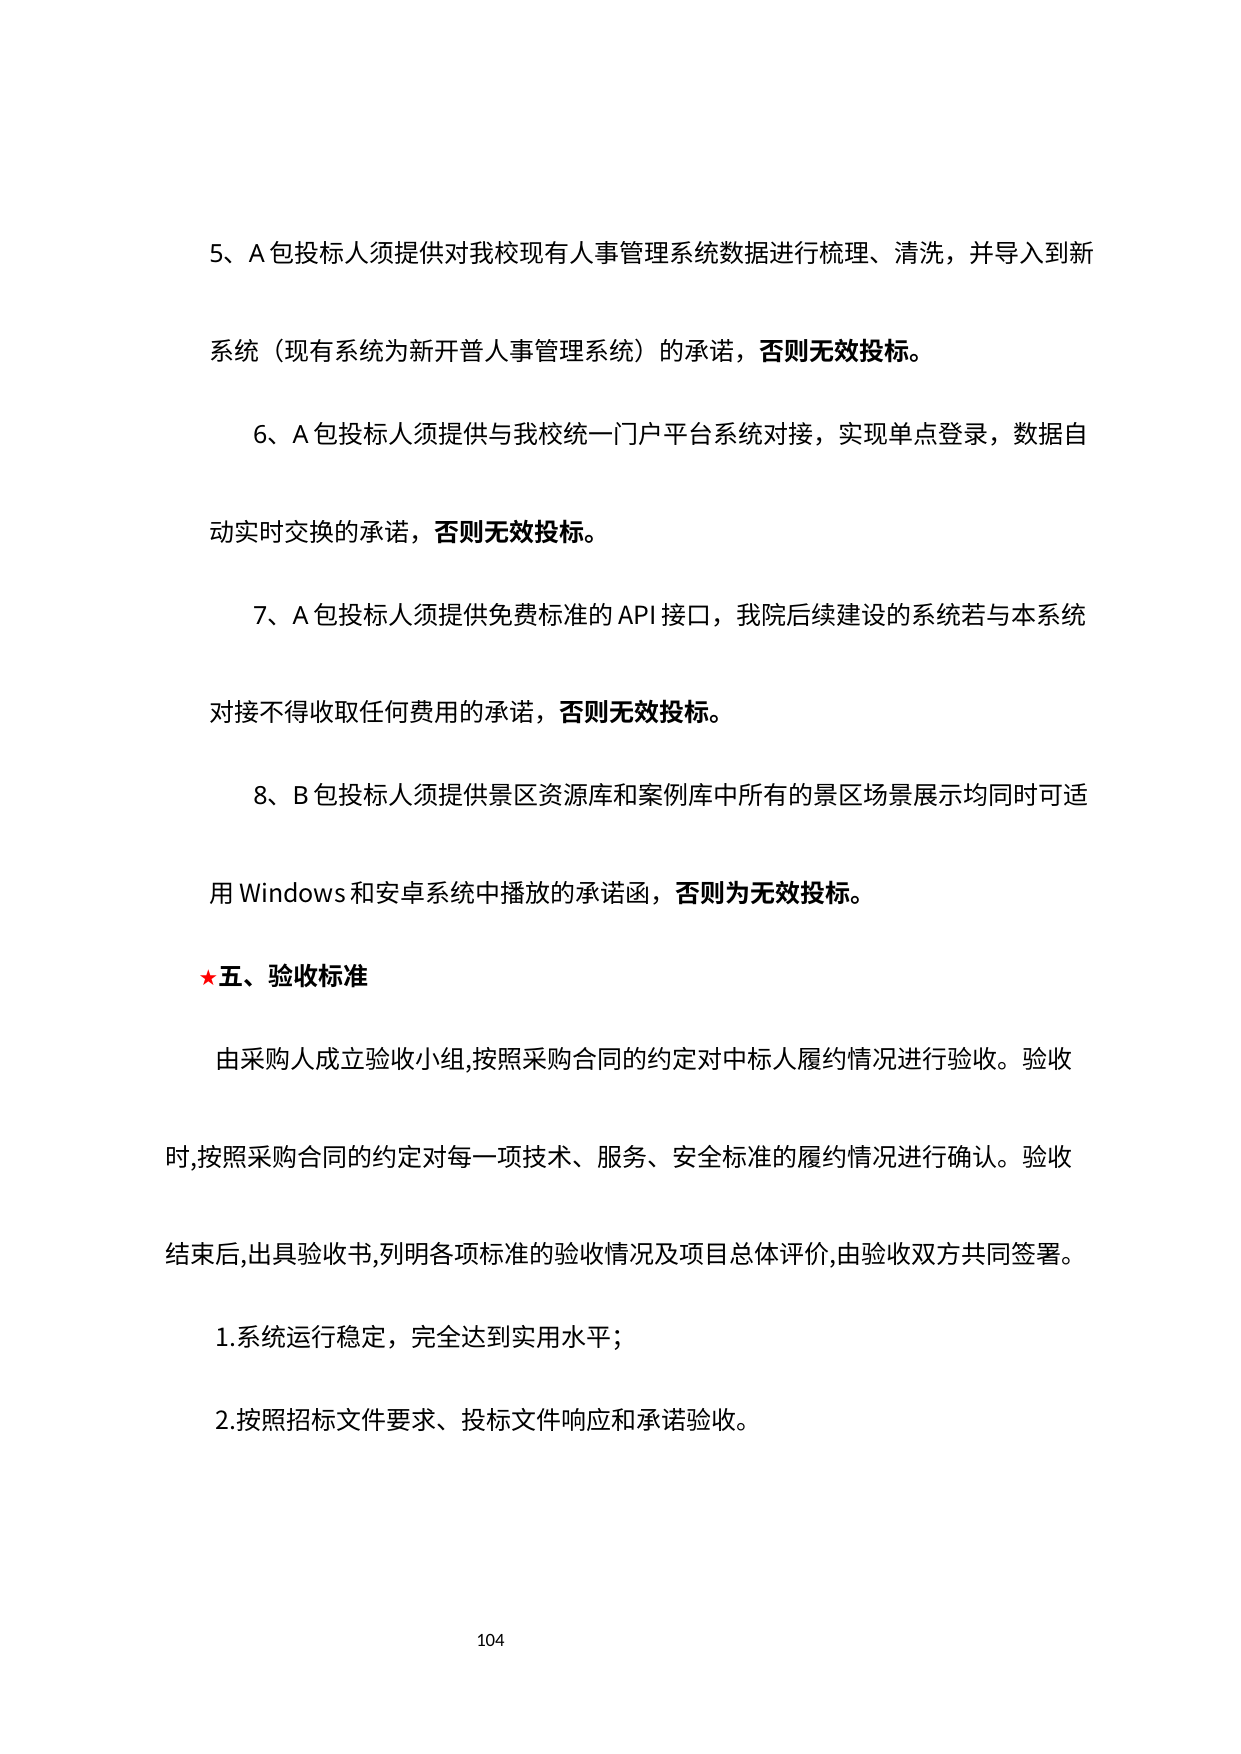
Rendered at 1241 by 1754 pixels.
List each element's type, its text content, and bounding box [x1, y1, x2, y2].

text 1.系统运行稳定，完全达到实用水平； [165, 1303, 1087, 1368]
text 6、A包投标人须提供与我校统一门户平台系统对接，实现单点登录，数据自动实时交换的承诺，否则无效投标。 [209, 400, 1107, 563]
text 8、B包投标人须提供景区资源库和案例库中所有的景区场景展示均同时可适用Windows和安卓系统中播放的承诺函，否则为无效投标。 [209, 761, 1107, 924]
text 由采购人成立验收小组,按照采购合同的约定对中标人履约情况进行验收。验收时,按照采购合同的约定对每一项技术、服务、安全标准的履约情况进行确认。验收结束后,出具验收书,列明各项标准的验收情况及项目总体评价,由验收双方共同签署。 [165, 1025, 1087, 1285]
text 7、A包投标人须提供免费标准的API接口，我院后续建设的系统若与本系统对接不得收取任何费用的承诺，否则无效投标。 [209, 581, 1107, 743]
text ★五、验收标准 [165, 942, 1087, 1007]
text 5、A包投标人须提供对我校现有人事管理系统数据进行梳理、清洗，并导入到新系统（现有系统为新开普人事管理系统）的承诺，否则无效投标。 [209, 219, 1107, 382]
text 2.按照招标文件要求、投标文件响应和承诺验收。 [165, 1386, 1087, 1451]
